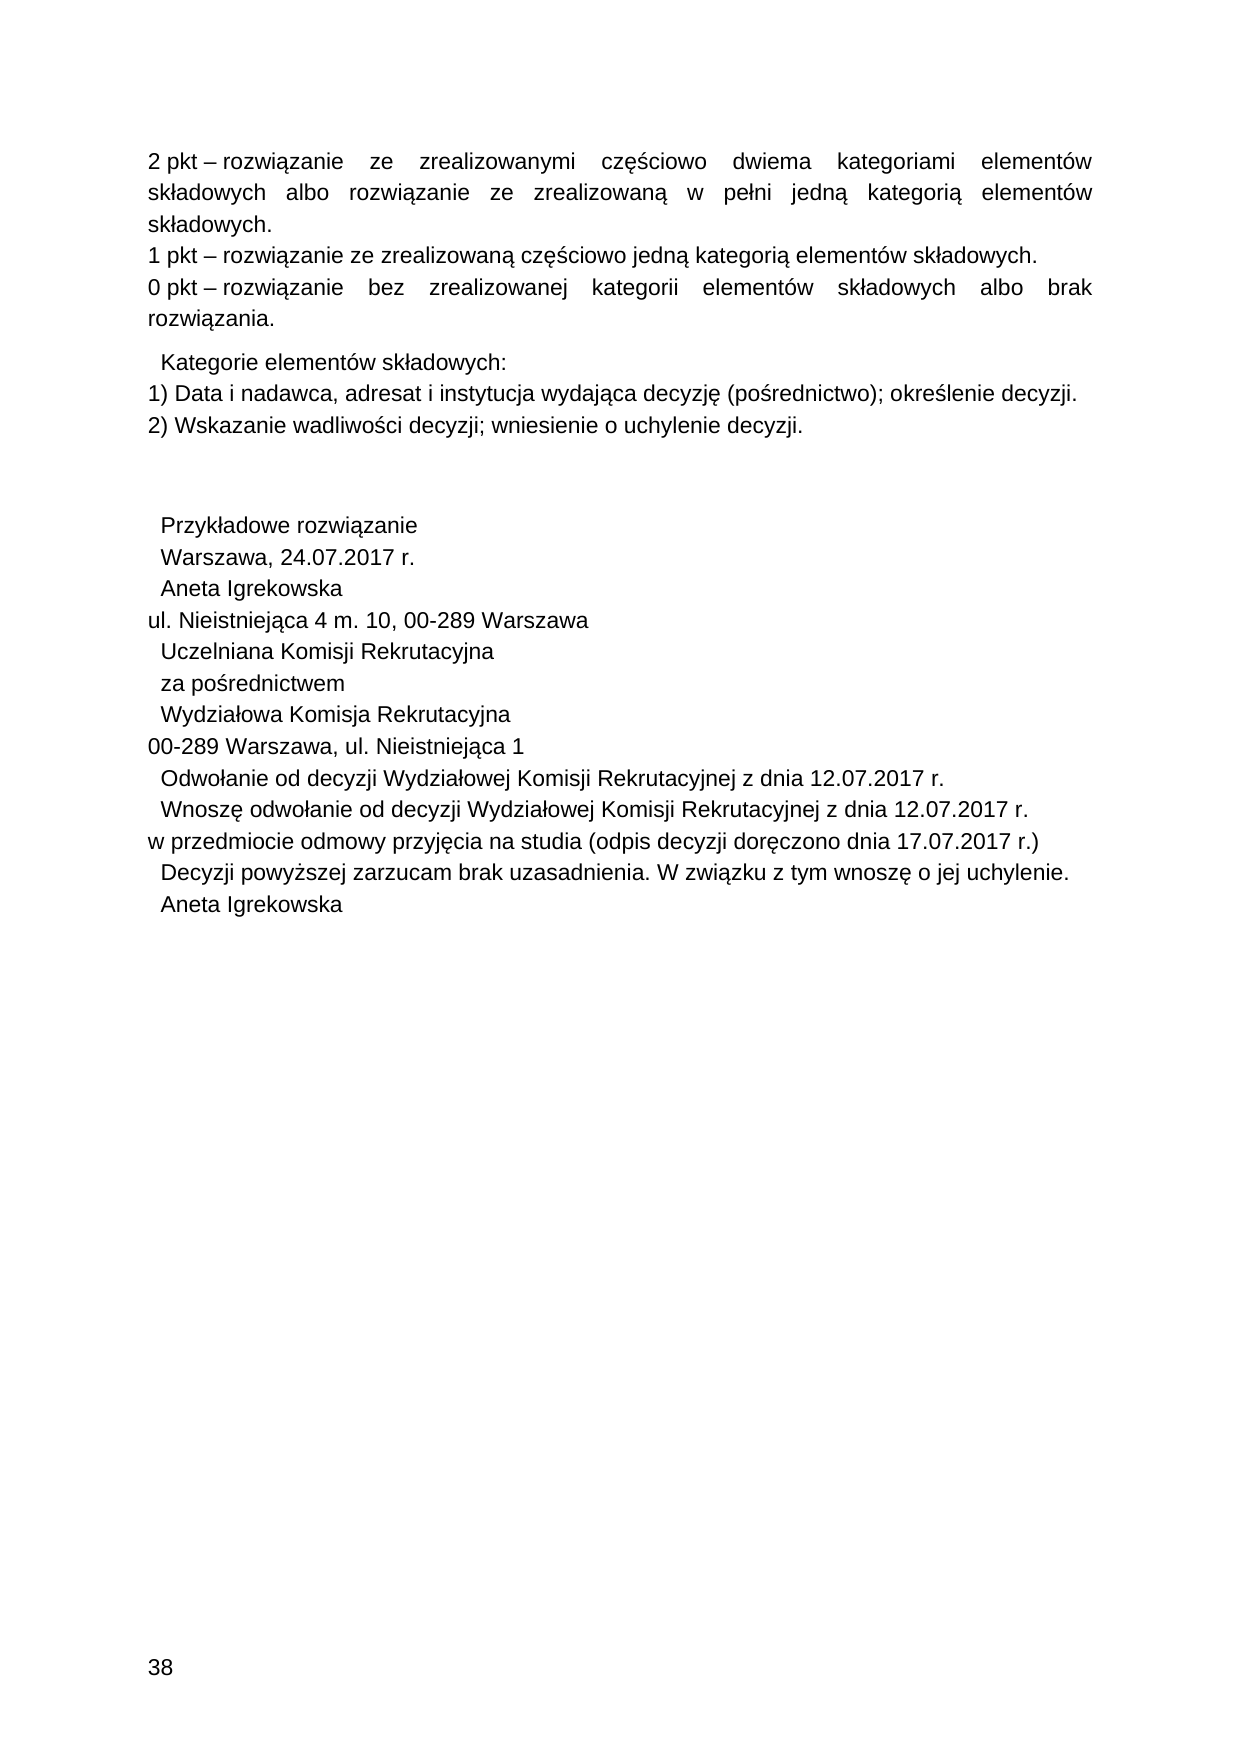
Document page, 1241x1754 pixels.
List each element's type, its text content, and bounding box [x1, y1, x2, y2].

text Przykładowe rozwiązanie [148, 512, 1093, 538]
text za pośrednictwem [148, 670, 1093, 696]
text 2 pkt – rozwiązanie ze zrealizowanymi częściowo dwiema kategoriami elementów składowych albo rozwiązanie ze zrealizowaną w pełni jedną kategorią elementów składowych. [148, 148, 1093, 237]
text Warszawa, 24.07.2017 r. [148, 543, 1093, 570]
text Wydziałowa Komisja Rekrutacyjna [148, 701, 1093, 728]
text Uczelniana Komisji Rekrutacyjna [148, 638, 1093, 664]
text ul. Nieistniejąca 4 m. 10, 00-289 Warszawa [148, 607, 1093, 633]
text Aneta Igrekowska [148, 891, 1093, 917]
text 00-289 Warszawa, ul. Nieistniejąca 1 [148, 733, 1093, 759]
text Decyzji powyższej zarzucam brak uzasadnienia. W związku z tym wnoszę o jej uchylenie. [148, 859, 1093, 886]
text Kategorie elementów składowych: [148, 348, 1093, 375]
text Odwołanie od decyzji Wydziałowej Komisji Rekrutacyjnej z dnia 12.07.2017 r. [148, 764, 1093, 791]
text 1 pkt – rozwiązanie ze zrealizowaną częściowo jedną kategorią elementów składowych. [148, 242, 1093, 269]
text 0 pkt – rozwiązanie bez zrealizowanej kategorii elementów składowych albo brak rozwiązania. [148, 274, 1093, 332]
text 2) Wskazanie wadliwości decyzji; wniesienie o uchylenie decyzji. [148, 412, 1093, 438]
text Wnoszę odwołanie od decyzji Wydziałowej Komisji Rekrutacyjnej z dnia 12.07.2017 r. w przedmiocie odmowy przyjęcia na studia (odpis decyzji doręczono dnia 17.07.2017 r.) [148, 796, 1093, 854]
text Aneta Igrekowska [148, 575, 1093, 601]
text 1) Data i nadawca, adresat i instytucja wydająca decyzję (pośrednictwo); określenie decyzji. [148, 380, 1093, 406]
